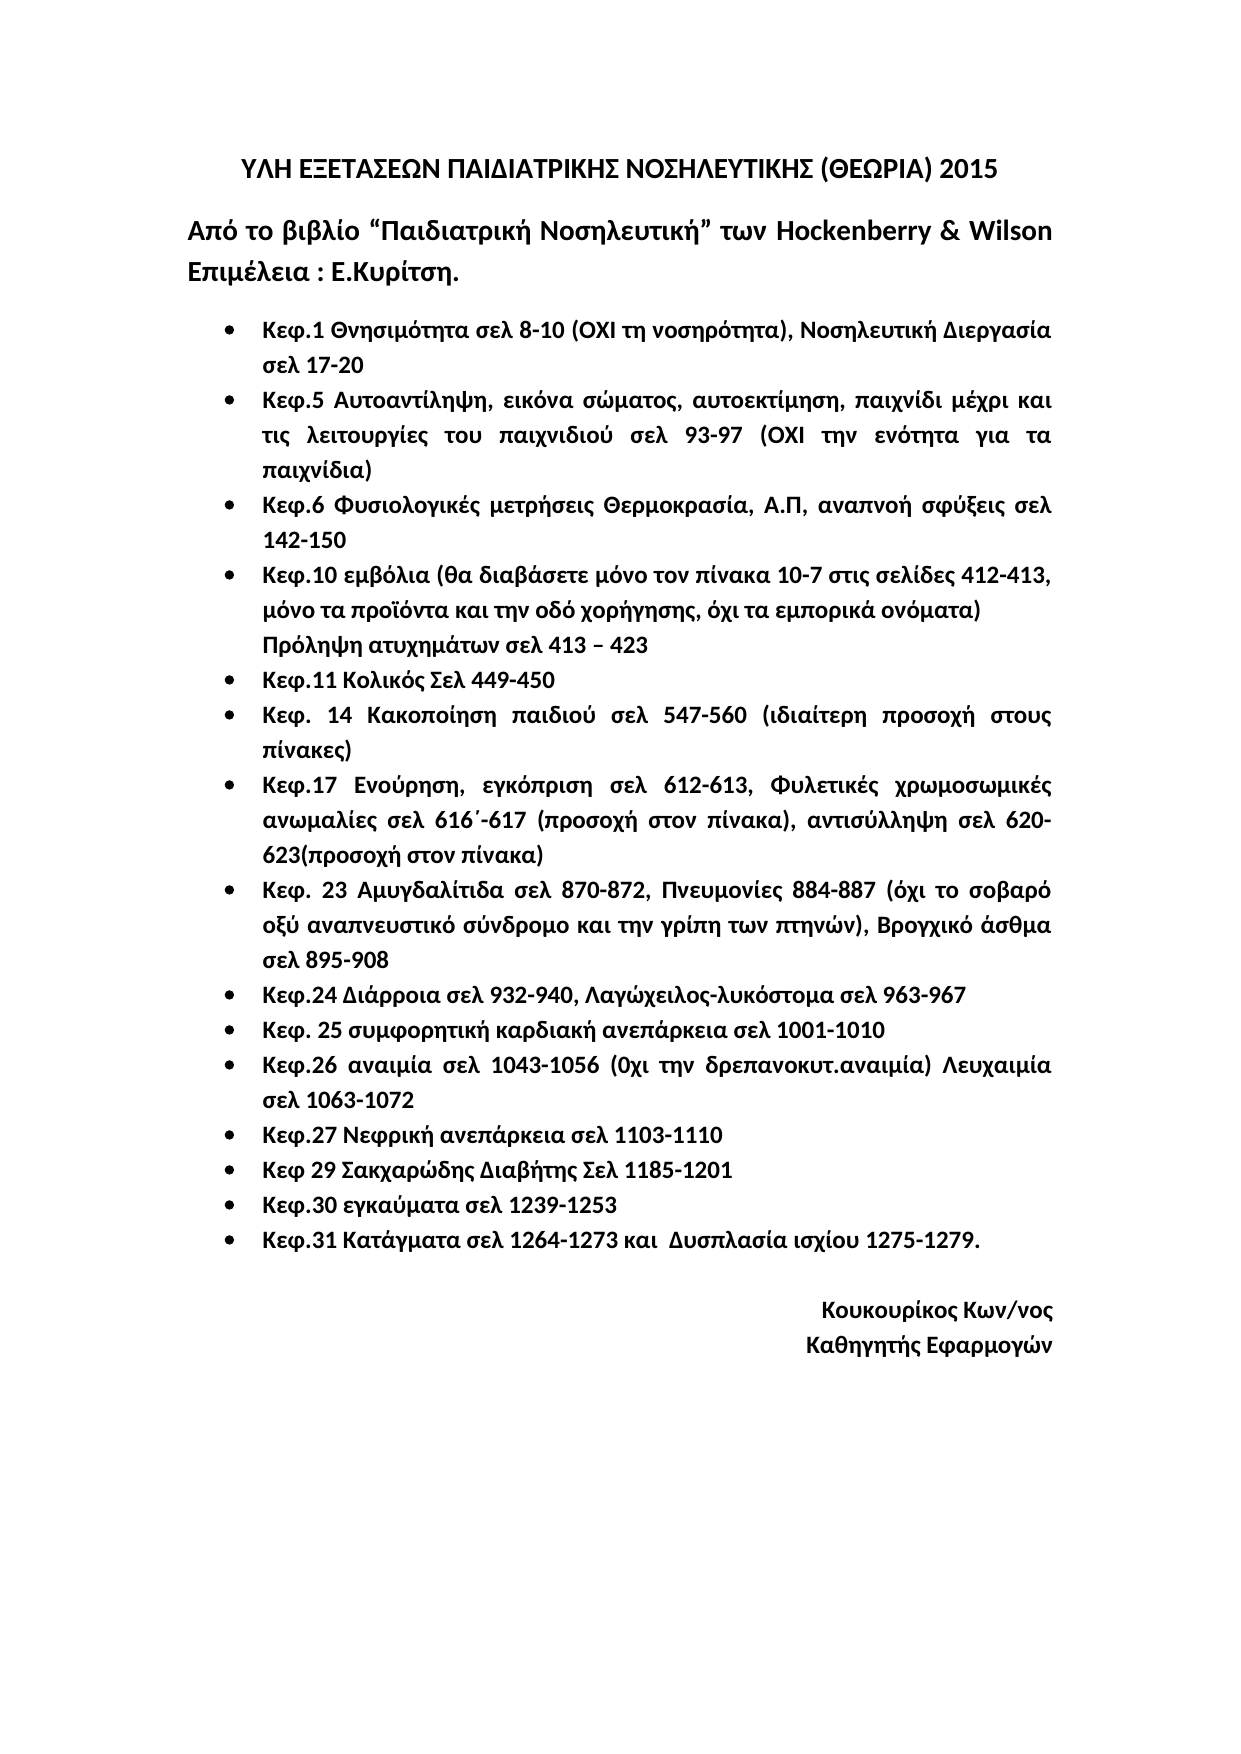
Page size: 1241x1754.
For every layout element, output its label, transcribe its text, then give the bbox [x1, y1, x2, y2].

list Κεφ. 14 Κακοποίηση παιδιού σελ 547-560 (ιδιαίτερη προσοχή στους πίνακες) [225, 699, 1053, 765]
list Πρόληψη ατυχημάτων σελ 413 – 423 [262, 629, 1053, 660]
text Από το βιβλίο “Παιδιατρική Νοσηλευτική” των Hockenberry & Wilson Επιμέλεια : Ε.Κυρίτση. [187, 212, 1053, 288]
list Κεφ.26 αναιμία σελ 1043-1056 (0χι την δρεπανοκυτ.αναιμία) Λευχαιμία σελ 1063-1072 [225, 1049, 1053, 1115]
list Κεφ 29 Σακχαρώδης Διαβήτης Σελ 1185-1201 [225, 1154, 1053, 1185]
list Κεφ.11 Κολικός Σελ 449-450 [225, 664, 1053, 695]
list Κεφ.5 Αυτοαντίληψη, εικόνα σώματος, αυτοεκτίμηση, παιχνίδι μέχρι και τις λειτουργίες του παιχνιδιού σελ 93-97 (ΟΧΙ την ενότητα για τα παιχνίδια) [225, 384, 1053, 485]
list Κεφ.31 Κατάγματα σελ 1264-1273 και Δυσπλασία ισχίου 1275-1279. [225, 1224, 1053, 1255]
list Κεφ.24 Διάρροια σελ 932-940, Λαγώχειλος-λυκόστομα σελ 963-967 [225, 979, 1053, 1010]
list Κεφ.27 Νεφρική ανεπάρκεια σελ 1103-1110 [225, 1119, 1053, 1150]
list Κεφ.30 εγκαύματα σελ 1239-1253 [225, 1189, 1053, 1220]
list Κουκουρίκος Κων/νος [262, 1294, 1053, 1325]
list Κεφ. 25 συμφορητική καρδιακή ανεπάρκεια σελ 1001-1010 [225, 1014, 1053, 1045]
list Κεφ. 23 Αμυγδαλίτιδα σελ 870-872, Πνευμονίες 884-887 (όχι το σοβαρό οξύ αναπνευστικό σύνδρομο και την γρίπη των πτηνών), Βρογχικό άσθμα σελ 895-908 [225, 874, 1053, 975]
text ΥΛΗ ΕΞΕΤΑΣΕΩΝ ΠΑΙΔΙΑΤΡΙΚΗΣ ΝΟΣΗΛΕΥΤΙΚΗΣ (ΘΕΩΡΙΑ) 2015 [187, 150, 1053, 186]
list Κεφ.6 Φυσιολογικές μετρήσεις Θερμοκρασία, Α.Π, αναπνοή σφύξεις σελ 142-150 [225, 489, 1053, 555]
list Καθηγητής Εφαρμογών [262, 1329, 1053, 1360]
list Κεφ.17 Ενούρηση, εγκόπριση σελ 612-613, Φυλετικές χρωμοσωμικές ανωμαλίες σελ 616΄-617 (προσοχή στον πίνακα), αντισύλληψη σελ 620-623(προσοχή στον πίνακα) [225, 769, 1053, 870]
list Κεφ.10 εμβόλια (θα διαβάσετε μόνο τον πίνακα 10-7 στις σελίδες 412-413, μόνο τα προϊόντα και την οδό χορήγησης, όχι τα εμπορικά ονόματα) [225, 559, 1053, 625]
list Κεφ.1 Θνησιμότητα σελ 8-10 (ΟΧΙ τη νοσηρότητα), Νοσηλευτική Διεργασία σελ 17-20 [225, 314, 1053, 380]
